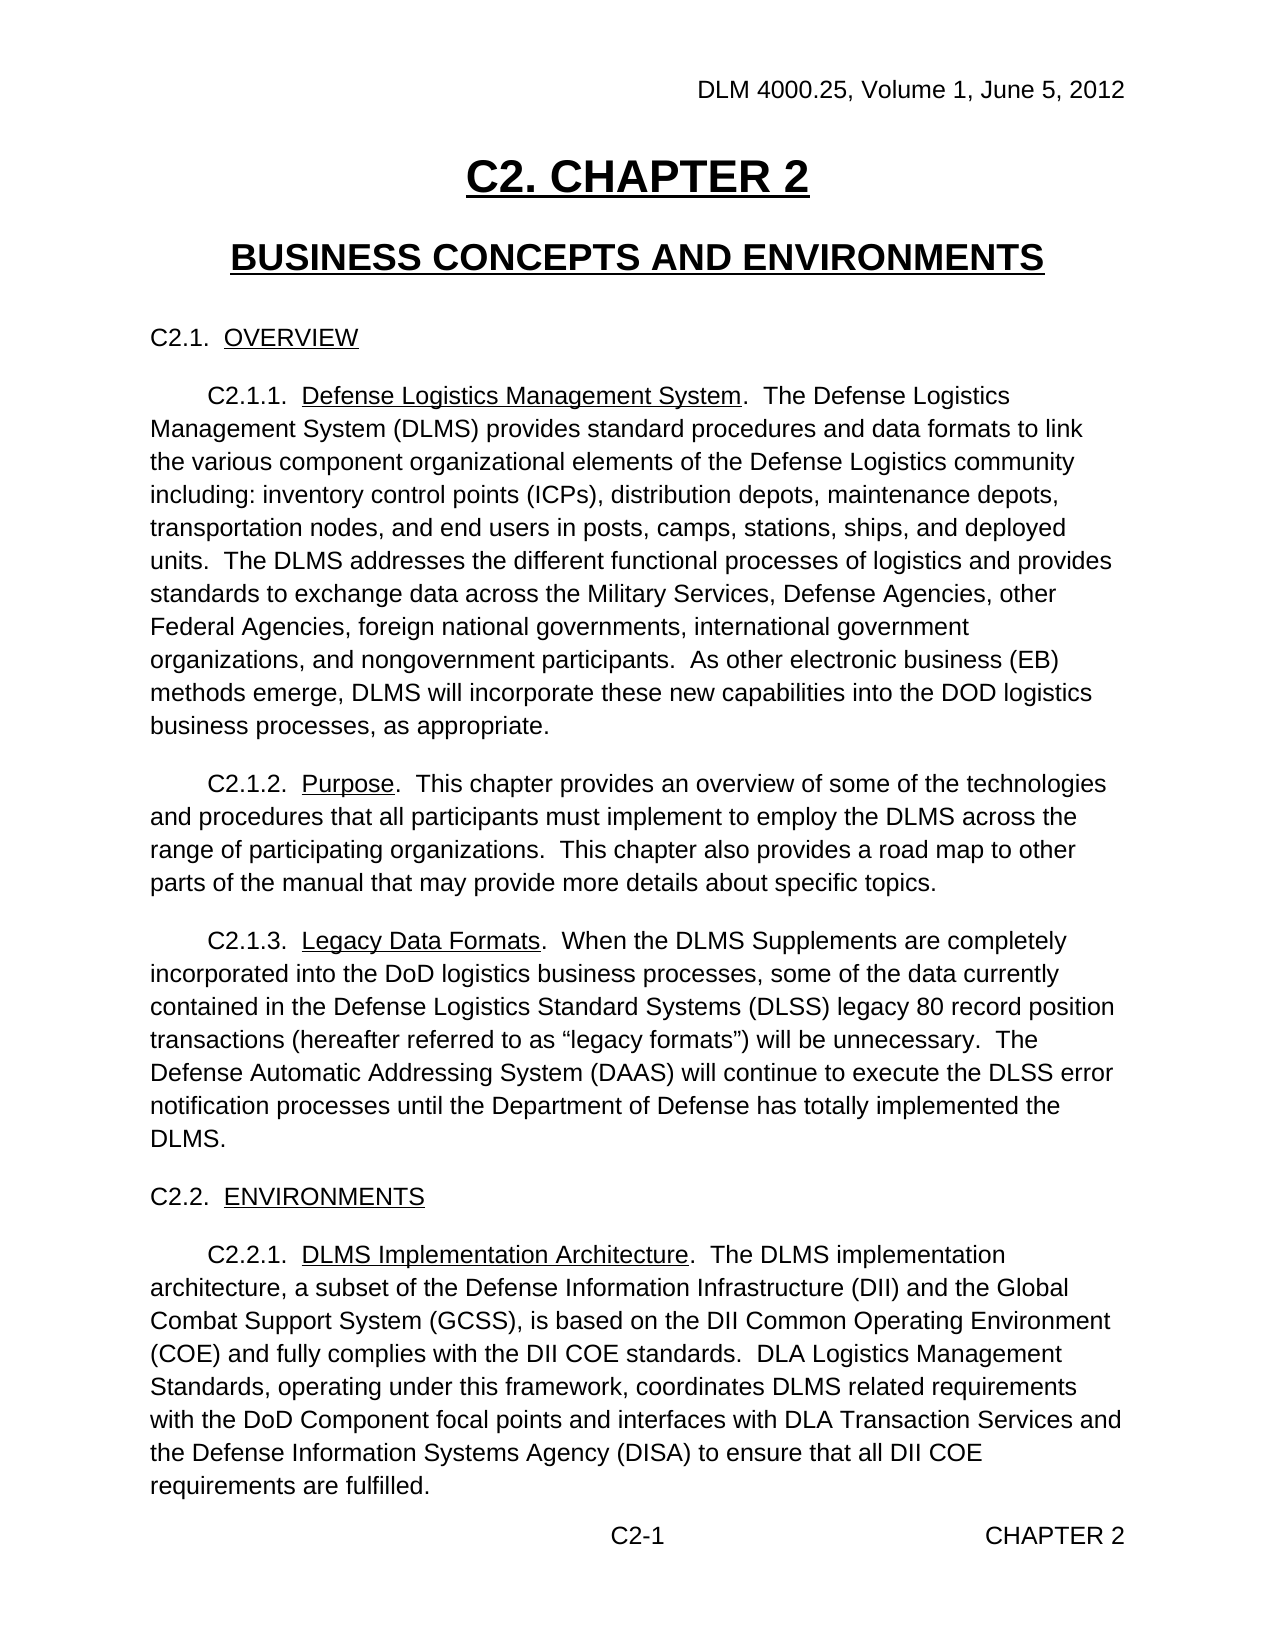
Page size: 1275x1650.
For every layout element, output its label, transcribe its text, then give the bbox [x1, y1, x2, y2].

text BUSINESS CONCEPTS AND ENVIRONMENTS [150, 236, 1125, 279]
text C2.1.2. Purpose. This chapter provides an overview of some of the technologies and procedures that all participants must implement to employ the DLMS across the range of participating organizations. This chapter also provides a road map to other parts of the manual that may provide more details about specific topics. [150, 769, 1125, 897]
text C2.1. OVERVIEW [150, 323, 1125, 351]
text C2.1.3. Legacy Data Formats. When the DLMS Supplements are completely incorporated into the DoD logistics business processes, some of the data currently contained in the Defense Logistics Standard Systems (DLSS) legacy 80 record position transactions (hereafter referred to as “legacy formats”) will be unnecessary. The Defense Automatic Addressing System (DAAS) will continue to execute the DLSS error notification processes until the Department of Defense has totally implemented the DLMS. [150, 926, 1125, 1153]
text C2. CHAPTER 2 [150, 150, 1125, 203]
text C2.1.1. Defense Logistics Management System. The Defense Logistics Management System (DLMS) provides standard procedures and data formats to link the various component organizational elements of the Defense Logistics community including: inventory control points (ICPs), distribution depots, maintenance depots, transportation nodes, and end users in posts, camps, stations, ships, and deployed units. The DLMS addresses the different functional processes of logistics and provides standards to exchange data across the Military Services, Defense Agencies, other Federal Agencies, foreign national governments, international government organizations, and nongovernment participants. As other electronic business (EB) methods emerge, DLMS will incorporate these new capabilities into the DOD logistics business processes, as appropriate. [150, 381, 1125, 739]
text C2.2.1. DLMS Implementation Architecture. The DLMS implementation architecture, a subset of the Defense Information Infrastructure (DII) and the Global Combat Support System (GCSS), is based on the DII Common Operating Environment (COE) and fully complies with the DII COE standards. DLA Logistics Management Standards, operating under this framework, coordinates DLMS related requirements with the DoD Component focal points and interfaces with DLA Transaction Services and the Defense Information Systems Agency (DISA) to ensure that all DII COE requirements are fulfilled. [150, 1240, 1125, 1500]
text C2.2. ENVIRONMENTS [150, 1182, 1125, 1211]
